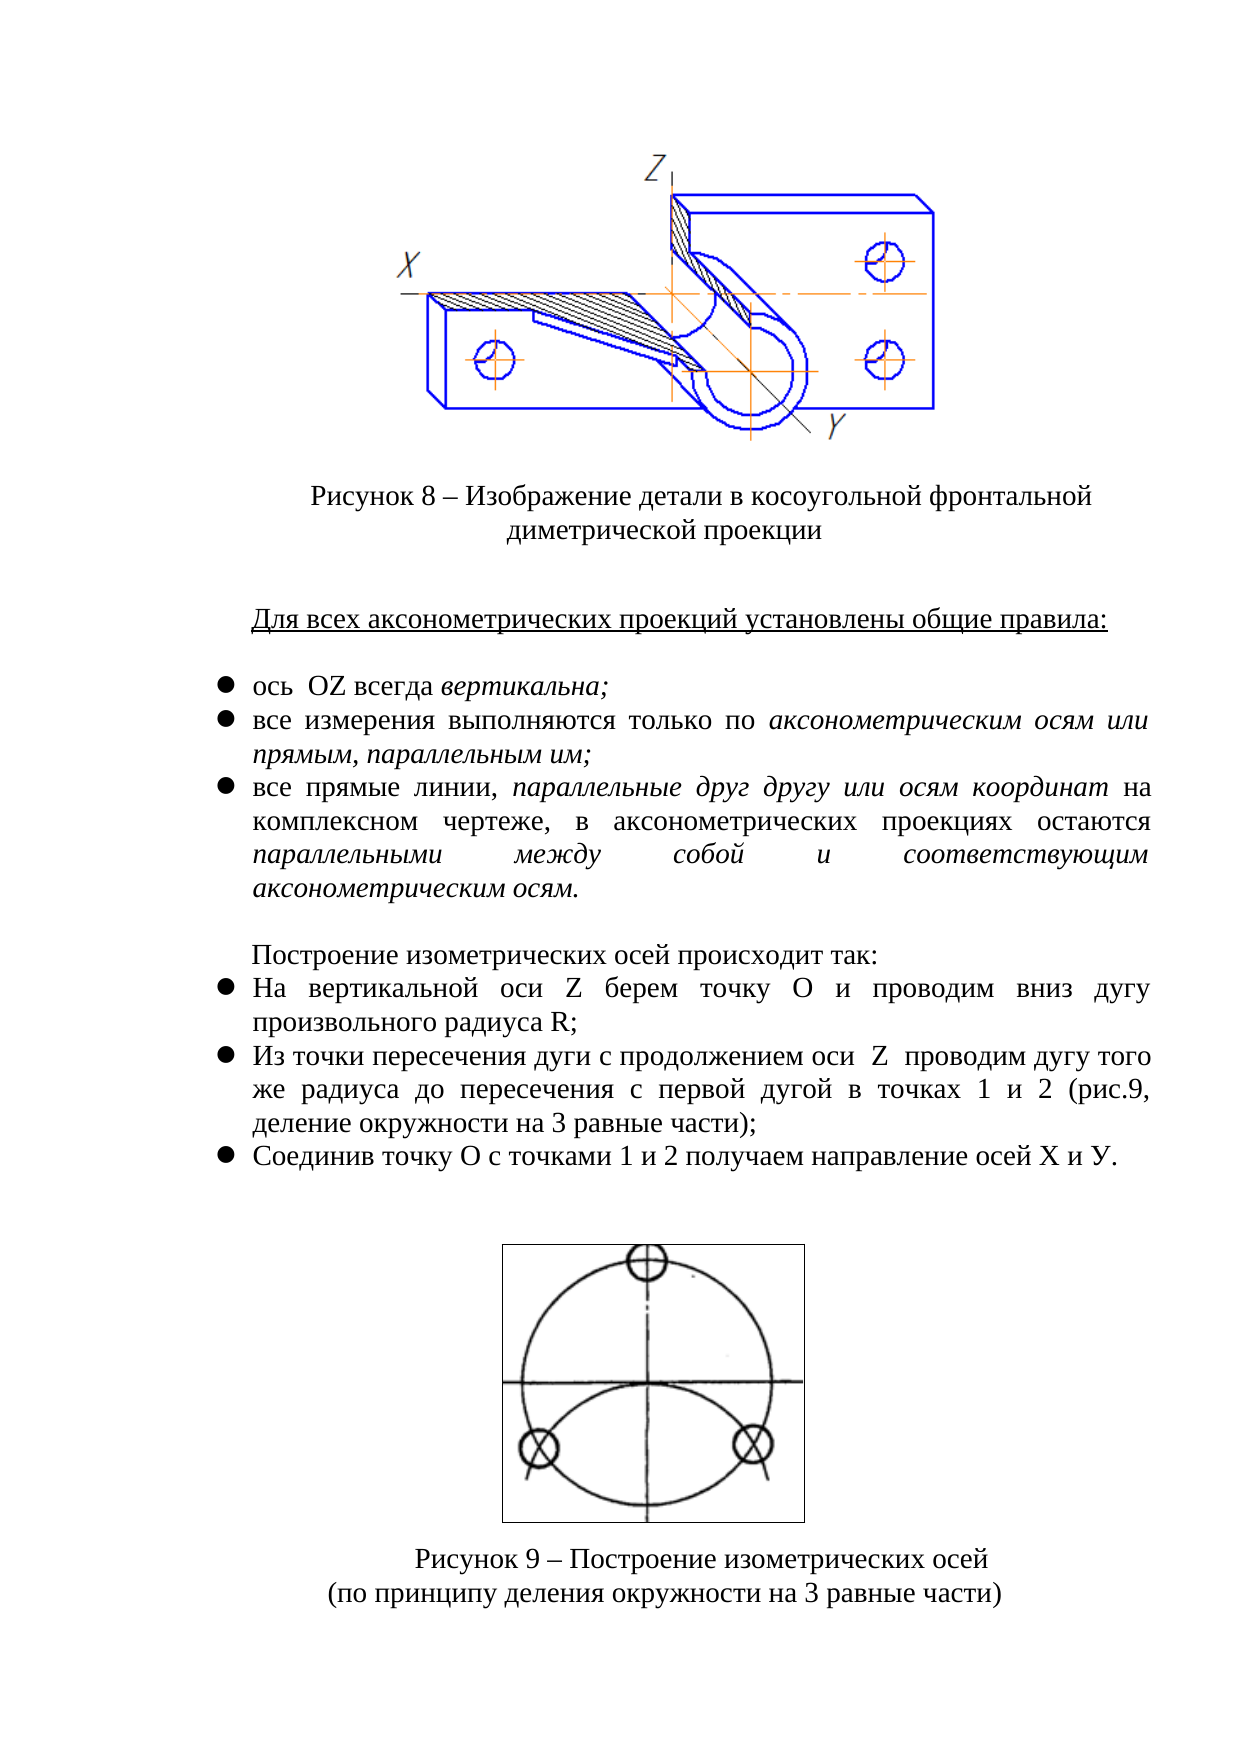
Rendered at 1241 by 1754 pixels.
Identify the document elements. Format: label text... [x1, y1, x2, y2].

list На вертикальной оси Z берем точку О и проводим вниз дугу произвольного радиуса R; [215, 971, 1152, 1038]
list Соединив точку О с точками 1 и 2 получаем направление осей Х и У. [215, 1138, 1152, 1172]
list Из точки пересечения дуги с продолжением оси Z проводим дугу того же радиуса до пересечения с первой дугой в точках 1 и 2 (рис.9, деление окружности на 3 равные части); [215, 1038, 1152, 1138]
text Построение изометрических осей происходит так: [177, 937, 1152, 971]
picture [503, 1245, 804, 1522]
text Для всех аксонометрических проекций установлены общие правила: [177, 601, 1152, 635]
list все прямые линии, параллельные друг другу или осям координат на комплексном чертеже, в аксонометрических проекциях остаются параллельными между собой и соответствующим аксонометрическим осям. [215, 769, 1152, 903]
list все измерения выполняются только по аксонометрическим осям или прямым, параллельным им; [215, 702, 1152, 769]
picture [393, 151, 936, 450]
text Рисунок 8 – Изображение детали в косоугольной фронтальной диметрической проекции [177, 478, 1152, 545]
text Рисунок 9 – Построение изометрических осей (по принципу деления окружности на 3 равные части) [177, 1541, 1152, 1608]
list ось ОZ всегда вертикальна; [215, 668, 1152, 702]
